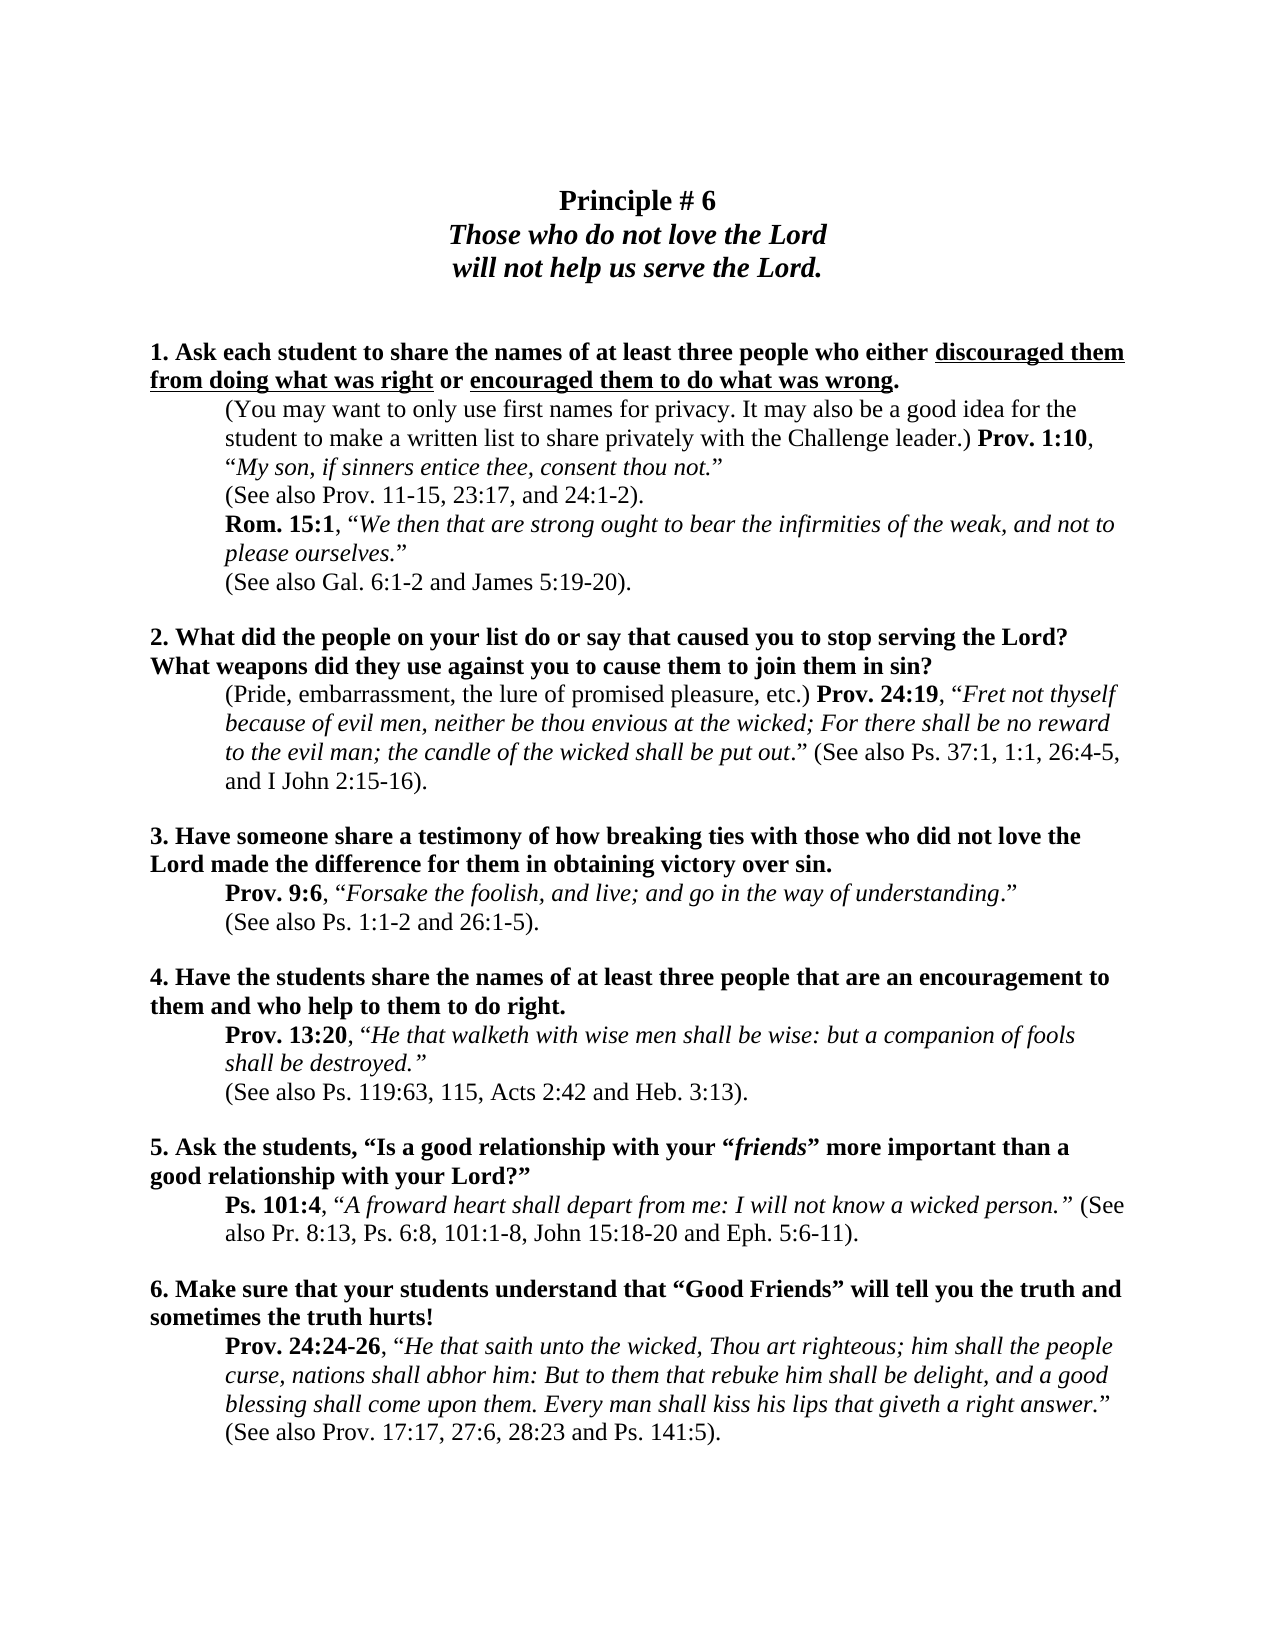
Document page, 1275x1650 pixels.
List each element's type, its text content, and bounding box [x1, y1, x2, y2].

text (See also Ps. 1:1-2 and 26:1-5). [225, 907, 1125, 936]
text (See also Prov. 11-15, 23:17, and 24:1-2). [225, 481, 1125, 509]
text 5. Ask the students, “Is a good relationship with your “friends” more important than a good relationship with your Lord?” [150, 1132, 1125, 1190]
text Principle # 6 [150, 183, 1125, 217]
text Prov. 9:6, “Forsake the foolish, and live; and go in the way of understanding.” [225, 878, 1125, 907]
text Those who do not love the Lord [150, 217, 1125, 251]
text Ps. 101:4, “A froward heart shall depart from me: I will not know a wicked person.” (See also Pr. 8:13, Ps. 6:8, 101:1-8, John 15:18-20 and Eph. 5:6-11). [225, 1190, 1125, 1247]
text (Pride, embarrassment, the lure of promised pleasure, etc.) Prov. 24:19, “Fret not thyself because of evil men, neither be thou envious at the wicked; For there shall be no reward to the evil man; the candle of the wicked shall be put out.” (See also Ps. 37:1, 1:1, 26:4-5, and I John 2:15-16). [225, 679, 1125, 794]
text 6. Make sure that your students understand that “Good Friends” will tell you the truth and sometimes the truth hurts! [150, 1274, 1125, 1331]
text Rom. 15:1, “We then that are strong ought to bear the infirmities of the weak, and not to please ourselves.” [225, 509, 1125, 567]
text 3. Have someone share a testimony of how breaking ties with those who did not love the Lord made the difference for them in obtaining victory over sin. [150, 821, 1125, 878]
text Prov. 24:24-26, “He that saith unto the wicked, Thou art righteous; him shall the people curse, nations shall abhor him: But to them that rebuke him shall be delight, and a good blessing shall come upon them. Every man shall kiss his lips that giveth a right answer.” (See also Prov. 17:17, 27:6, 28:23 and Ps. 141:5). [225, 1331, 1125, 1446]
text Prov. 13:20, “He that walketh with wise men shall be wise: but a companion of fools shall be destroyed.” [225, 1020, 1125, 1077]
text (You may want to only use first names for privacy. It may also be a good idea for the student to make a written list to share privately with the Challenge leader.) Prov. 1:10, “My son, if sinners entice thee, consent thou not.” [225, 394, 1125, 481]
text (See also Gal. 6:1-2 and James 5:19-20). [225, 567, 1125, 596]
text will not help us serve the Lord. [150, 251, 1125, 284]
text 1. Ask each student to share the names of at least three people who either discouraged them from doing what was right or encouraged them to do what was wrong. [150, 337, 1125, 394]
text 4. Have the students share the names of at least three people that are an encouragement to them and who help to them to do right. [150, 962, 1125, 1020]
text 2. What did the people on your list do or say that caused you to stop serving the Lord? What weapons did they use against you to cause them to join them in sin? [150, 622, 1125, 679]
text (See also Ps. 119:63, 115, Acts 2:42 and Heb. 3:13). [225, 1077, 1125, 1106]
